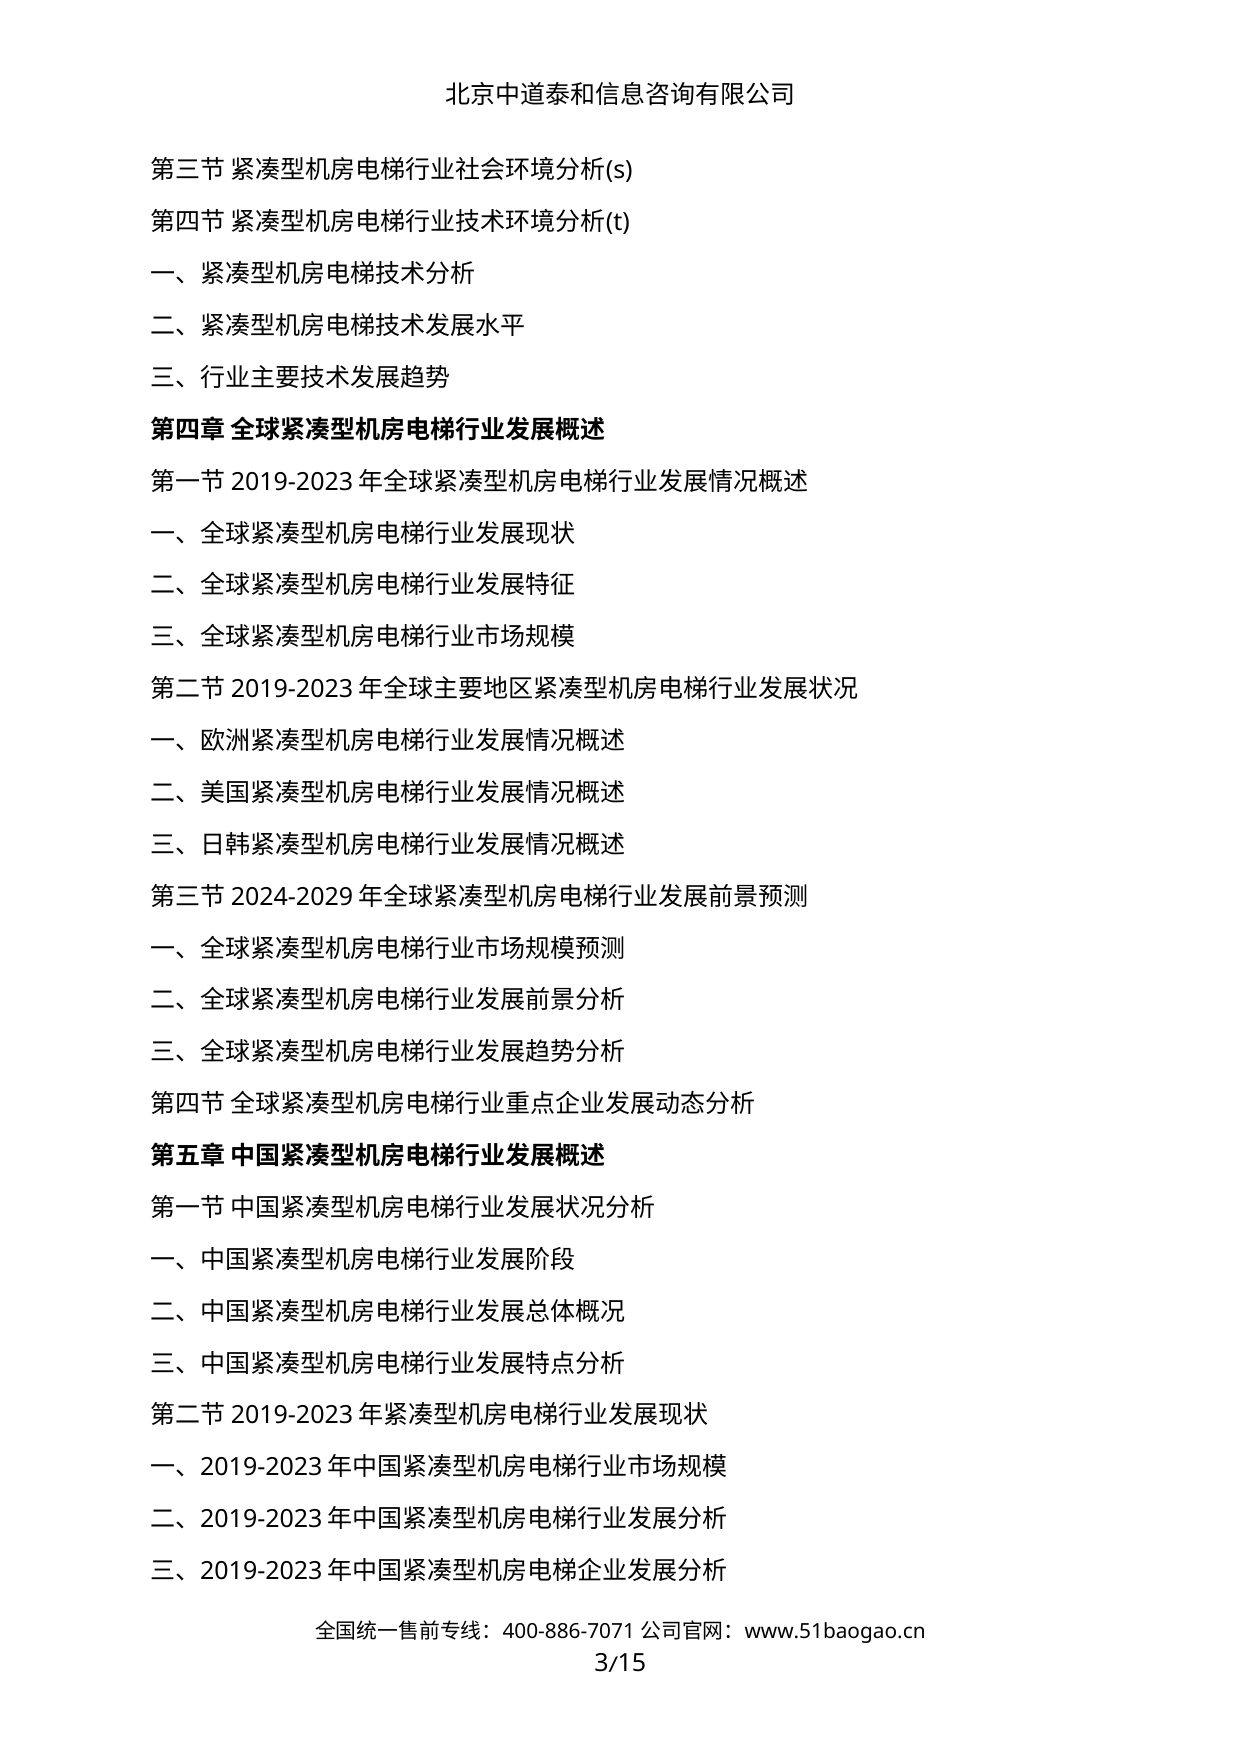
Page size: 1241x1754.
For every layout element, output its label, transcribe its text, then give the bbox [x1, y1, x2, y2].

text 第二节 2019-2023年全球主要地区紧凑型机房电梯行业发展状况 [150, 669, 1090, 705]
text 二、美国紧凑型机房电梯行业发展情况概述 [150, 772, 1090, 809]
text 二、全球紧凑型机房电梯行业发展特征 [150, 565, 1090, 601]
text 三、日韩紧凑型机房电梯行业发展情况概述 [150, 824, 1090, 861]
text 二、2019-2023年中国紧凑型机房电梯行业发展分析 [150, 1499, 1090, 1535]
text 一、2019-2023年中国紧凑型机房电梯行业市场规模 [150, 1447, 1090, 1483]
text 二、紧凑型机房电梯技术发展水平 [150, 306, 1090, 342]
text 一、全球紧凑型机房电梯行业发展现状 [150, 513, 1090, 549]
text 一、紧凑型机房电梯技术分析 [150, 254, 1090, 290]
text 三、2019-2023年中国紧凑型机房电梯企业发展分析 [150, 1551, 1090, 1587]
text 三、全球紧凑型机房电梯行业发展趋势分析 [150, 1032, 1090, 1068]
text 三、全球紧凑型机房电梯行业市场规模 [150, 617, 1090, 653]
text 第五章 中国紧凑型机房电梯行业发展概述 [150, 1136, 1090, 1172]
text 二、全球紧凑型机房电梯行业发展前景分析 [150, 980, 1090, 1016]
text 第四章 全球紧凑型机房电梯行业发展概述 [150, 409, 1090, 446]
text 二、中国紧凑型机房电梯行业发展总体概况 [150, 1291, 1090, 1327]
text 第一节 中国紧凑型机房电梯行业发展状况分析 [150, 1187, 1090, 1224]
text 第一节 2019-2023年全球紧凑型机房电梯行业发展情况概述 [150, 461, 1090, 497]
text 一、欧洲紧凑型机房电梯行业发展情况概述 [150, 721, 1090, 757]
text 第四节 全球紧凑型机房电梯行业重点企业发展动态分析 [150, 1084, 1090, 1120]
text 第三节 紧凑型机房电梯行业社会环境分析(s) [150, 150, 1090, 186]
text 一、全球紧凑型机房电梯行业市场规模预测 [150, 928, 1090, 964]
text 第四节 紧凑型机房电梯行业技术环境分析(t) [150, 202, 1090, 238]
text 一、中国紧凑型机房电梯行业发展阶段 [150, 1239, 1090, 1276]
text 三、中国紧凑型机房电梯行业发展特点分析 [150, 1343, 1090, 1379]
text 第二节 2019-2023年紧凑型机房电梯行业发展现状 [150, 1395, 1090, 1431]
text 三、行业主要技术发展趋势 [150, 357, 1090, 394]
text 第三节 2024-2029年全球紧凑型机房电梯行业发展前景预测 [150, 876, 1090, 912]
